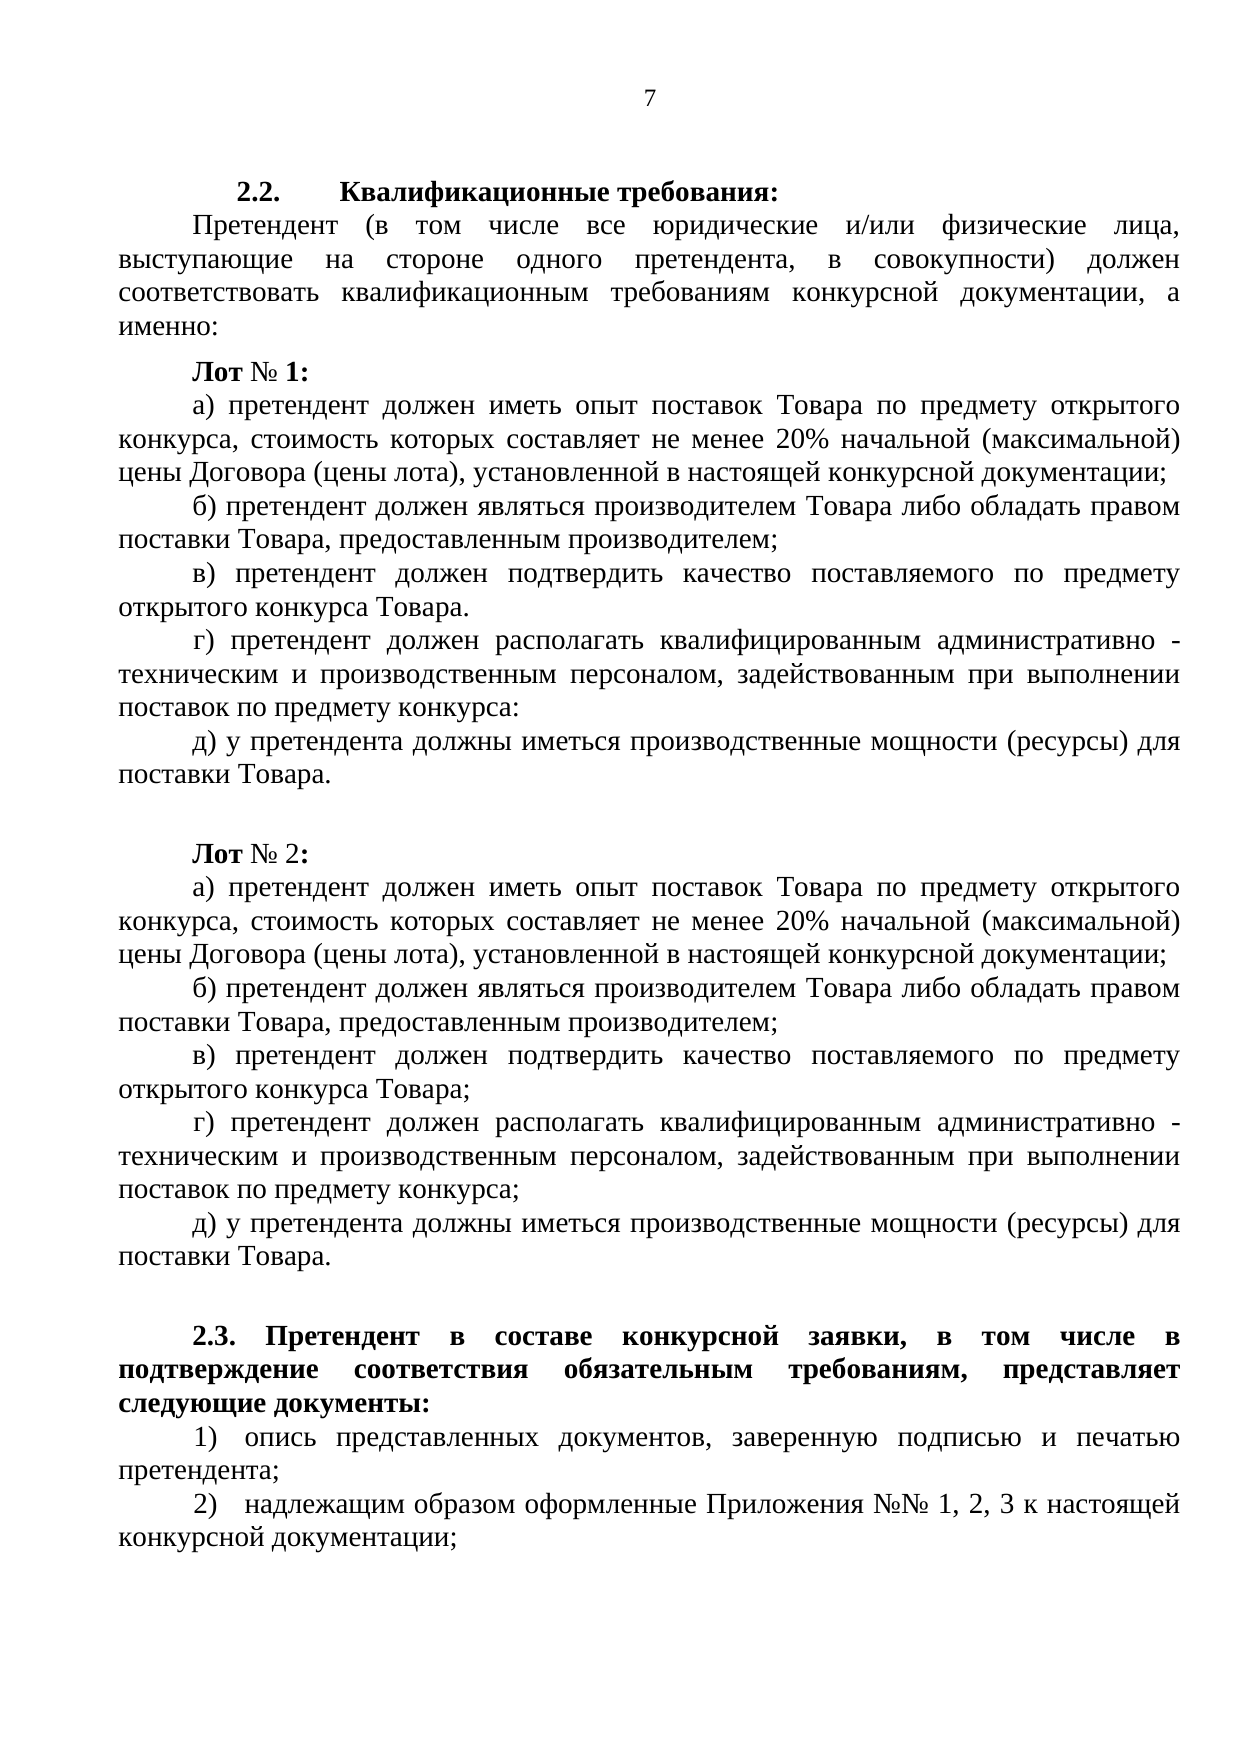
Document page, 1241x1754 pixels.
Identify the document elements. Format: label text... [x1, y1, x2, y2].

text Лот № 2: [118, 836, 1181, 869]
list Квалификационные требования: [236, 174, 1181, 207]
text в) претендент должен подтвердить качество поставляемого по предмету открытого конкурса Товара. [118, 555, 1181, 622]
list опись представленных документов, заверенную подписью и печатью претендента; [118, 1419, 1181, 1486]
text а) претендент должен иметь опыт поставок Товара по предмету открытого конкурса, стоимость которых составляет не менее 20% начальной (максимальной) цены Договора (цены лота), установленной в настоящей конкурсной документации; [118, 387, 1181, 488]
text б) претендент должен являться производителем Товара либо обладать правом поставки Товара, предоставленным производителем; [118, 488, 1181, 555]
text 2.3. Претендент в составе конкурсной заявки, в том числе в подтверждение соответствия обязательным требованиям, представляет следующие документы: [118, 1318, 1181, 1419]
text в) претендент должен подтвердить качество поставляемого по предмету открытого конкурса Товара; [118, 1037, 1181, 1104]
text Претендент (в том числе все юридические и/или физические лица, выступающие на стороне одного претендента, в совокупности) должен соответствовать квалификационным требованиям конкурсной документации, а именно: [118, 207, 1181, 341]
list надлежащим образом оформленные Приложения №№ 1, 2, 3 к настоящей конкурсной документации; [118, 1486, 1181, 1553]
text б) претендент должен являться производителем Товара либо обладать правом поставки Товара, предоставленным производителем; [118, 970, 1181, 1037]
text д) у претендента должны иметься производственные мощности (ресурсы) для поставки Товара. [118, 1205, 1181, 1272]
text Лот № 1: [118, 354, 1181, 387]
text а) претендент должен иметь опыт поставок Товара по предмету открытого конкурса, стоимость которых составляет не менее 20% начальной (максимальной) цены Договора (цены лота), установленной в настоящей конкурсной документации; [118, 869, 1181, 970]
text г) претендент должен располагать квалифицированным административно - техническим и производственным персоналом, задействованным при выполнении поставок по предмету конкурса; [118, 1104, 1181, 1205]
text д) у претендента должны иметься производственные мощности (ресурсы) для поставки Товара. [118, 723, 1181, 790]
text г) претендент должен располагать квалифицированным административно - техническим и производственным персоналом, задействованным при выполнении поставок по предмету конкурса: [118, 622, 1181, 723]
